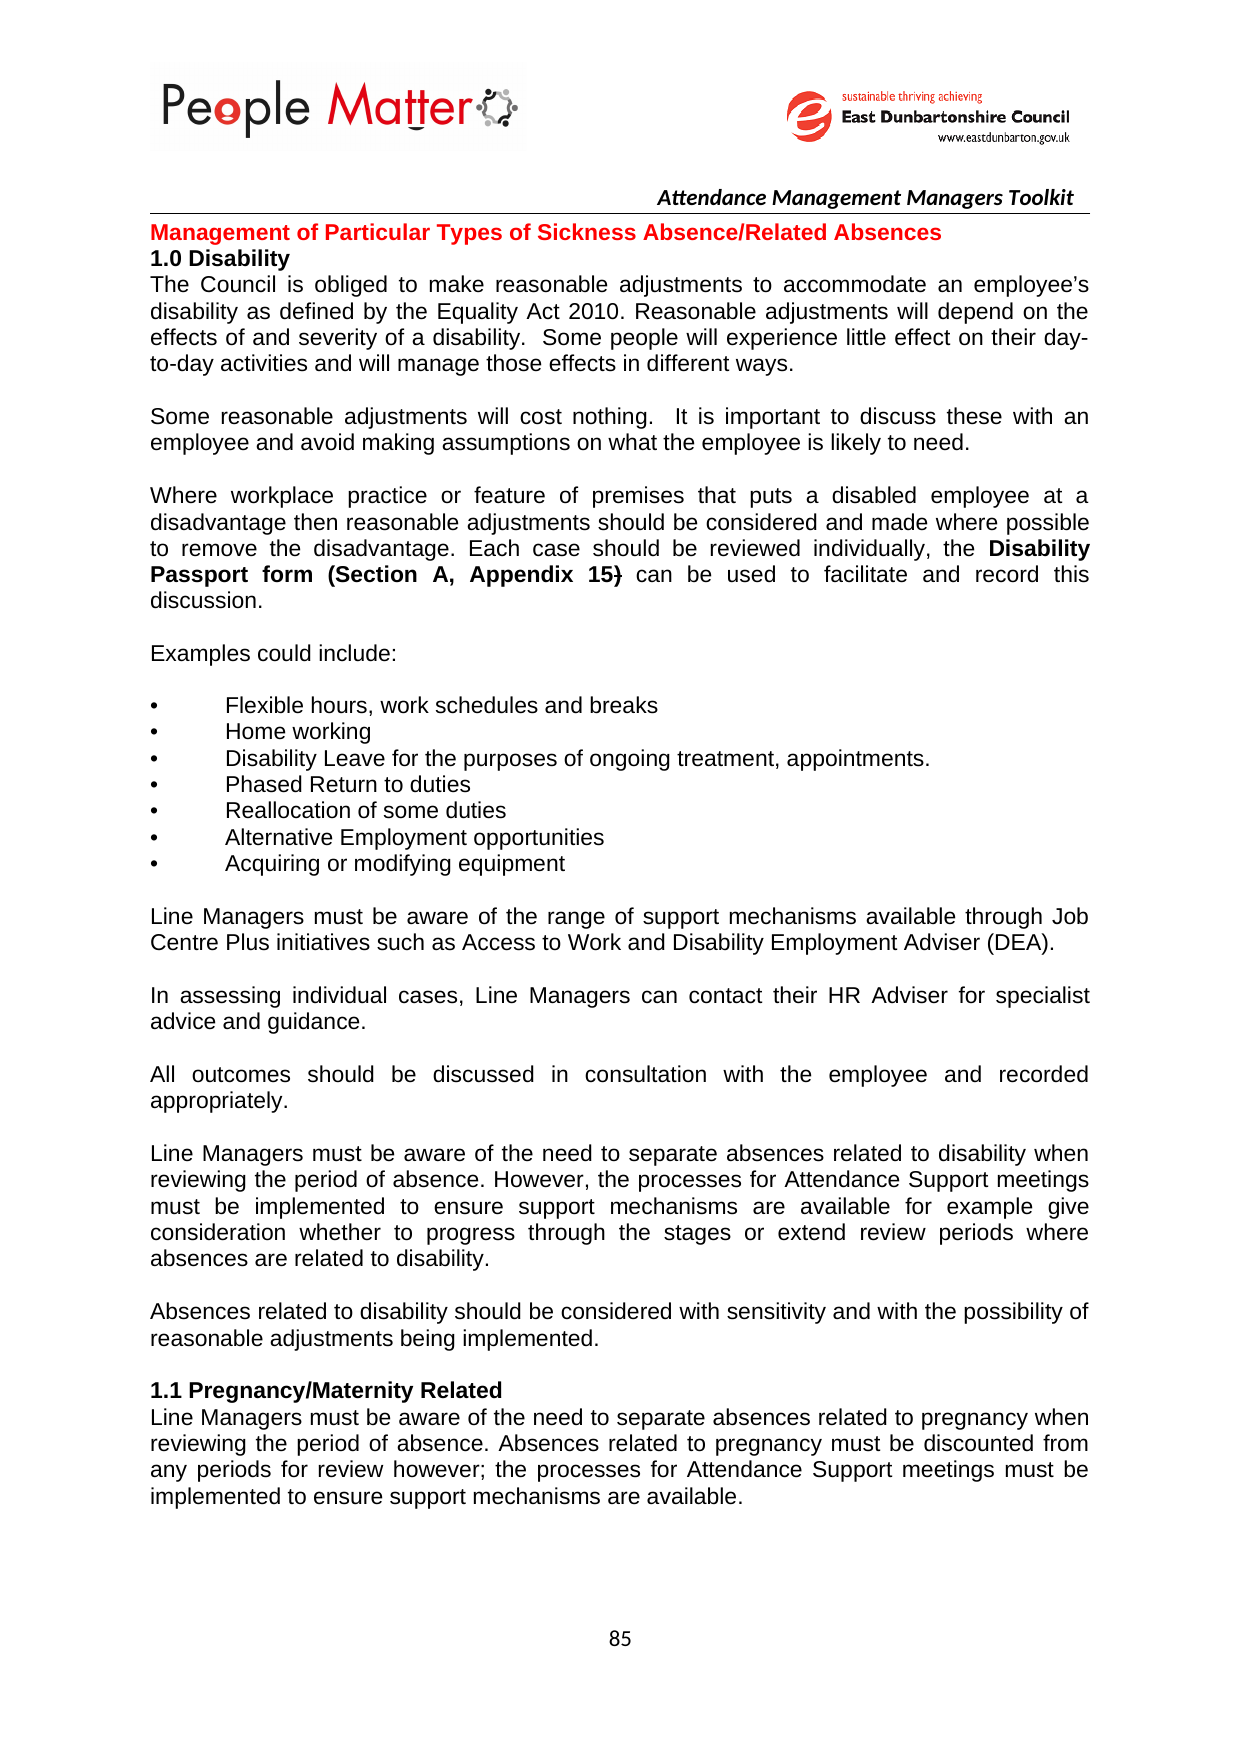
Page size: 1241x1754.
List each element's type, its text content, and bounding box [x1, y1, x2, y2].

text Absences related to disability should be considered with sensitivity and with the possibility of reasonable adjustments being implemented. [150, 1298, 1090, 1351]
picture [779, 87, 1078, 151]
text 1.1 Pregnancy/Maternity Related [150, 1377, 1090, 1403]
text Examples could include: [150, 640, 1090, 667]
text • Reallocation of some duties [150, 797, 1090, 824]
subtitle Management of Particular Types of Sickness Absence/Related Absences [150, 218, 1090, 245]
text • Alternative Employment opportunities [150, 824, 1090, 850]
text All outcomes should be discussed in consultation with the employee and recorded appropriately. [150, 1061, 1090, 1114]
text • Flexible hours, work schedules and breaks [150, 692, 1090, 718]
text Some reasonable adjustments will cost nothing. It is important to discuss these with an employee and avoid making assumptions on what the employee is likely to need. [150, 403, 1090, 456]
text Line Managers must be aware of the need to separate absences related to pregnancy when reviewing the period of absence. Absences related to pregnancy must be discounted from any periods for review however; the processes for Attendance Support meetings must be implemented to ensure support mechanisms are available. [150, 1403, 1090, 1509]
text • Acquiring or modifying equipment [150, 850, 1090, 876]
text • Home working [150, 718, 1090, 745]
picture [150, 62, 527, 151]
text 1.0 Disability [150, 245, 1090, 271]
text Line Managers must be aware of the range of support mechanisms available through Job Centre Plus initiatives such as Access to Work and Disability Employment Adviser (DEA). [150, 903, 1090, 956]
text • Phased Return to duties [150, 771, 1090, 797]
text The Council is obliged to make reasonable adjustments to accommodate an employee’s disability as defined by the Equality Act 2010. Reasonable adjustments will depend on the effects of and severity of a disability. Some people will experience little effect on their day-to-day activities and will manage those effects in different ways. [150, 271, 1090, 377]
text In assessing individual cases, Line Managers can contact their HR Adviser for specialist advice and guidance. [150, 982, 1090, 1034]
text Line Managers must be aware of the need to separate absences related to disability when reviewing the period of absence. However, the processes for Attendance Support meetings must be implemented to ensure support mechanisms are available for example give consideration whether to progress through the stages or extend review periods where absences are related to disability. [150, 1140, 1090, 1272]
text Where workplace practice or feature of premises that puts a disabled employee at a disadvantage then reasonable adjustments should be considered and made where possible to remove the disadvantage. Each case should be reviewed individually, the Disability Passport form (Section A, Appendix 15) can be used to facilitate and record this discussion. [150, 482, 1090, 614]
text • Disability Leave for the purposes of ongoing treatment, appointments. [150, 745, 1090, 771]
